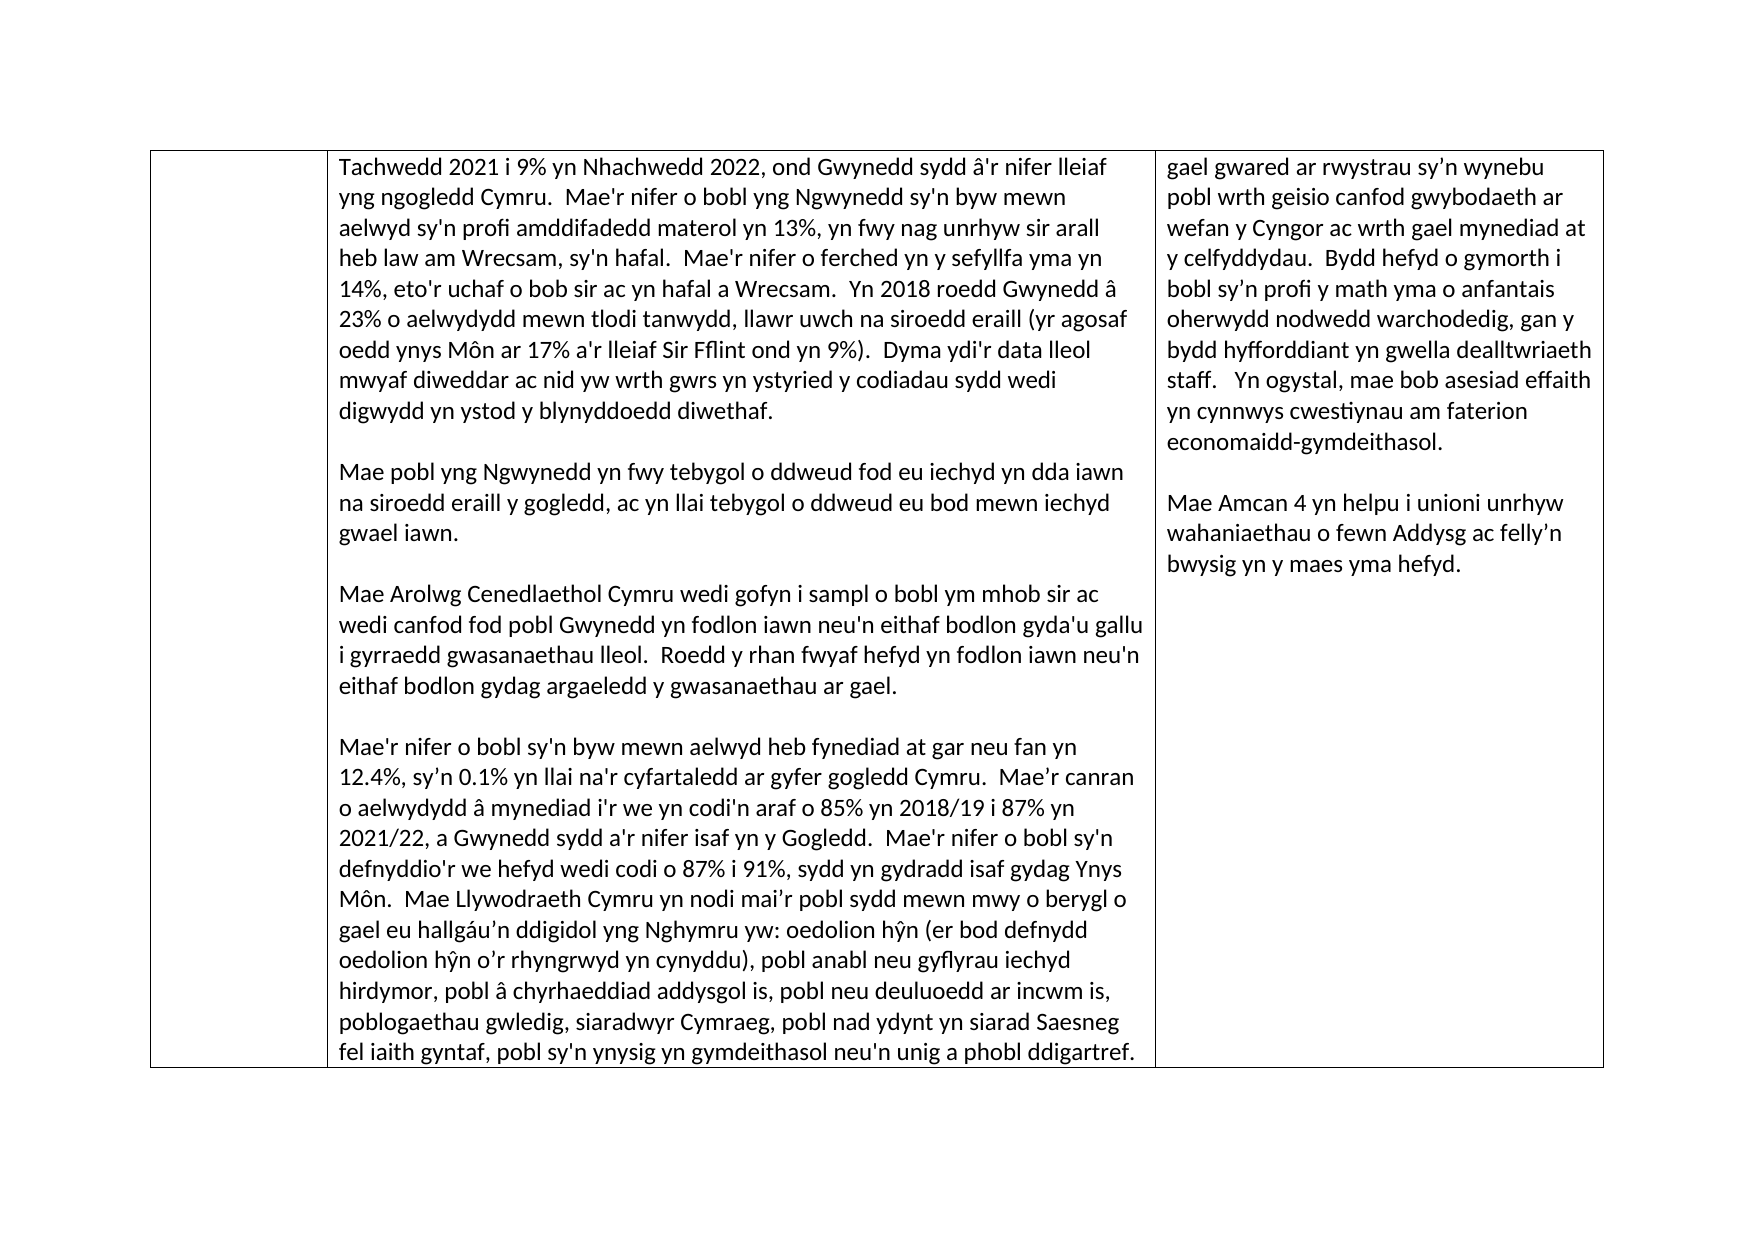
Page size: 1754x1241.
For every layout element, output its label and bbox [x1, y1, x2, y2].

table_cell [328, 151, 1155, 1067]
table_cell [151, 151, 327, 1067]
table_cell [1156, 151, 1603, 1067]
